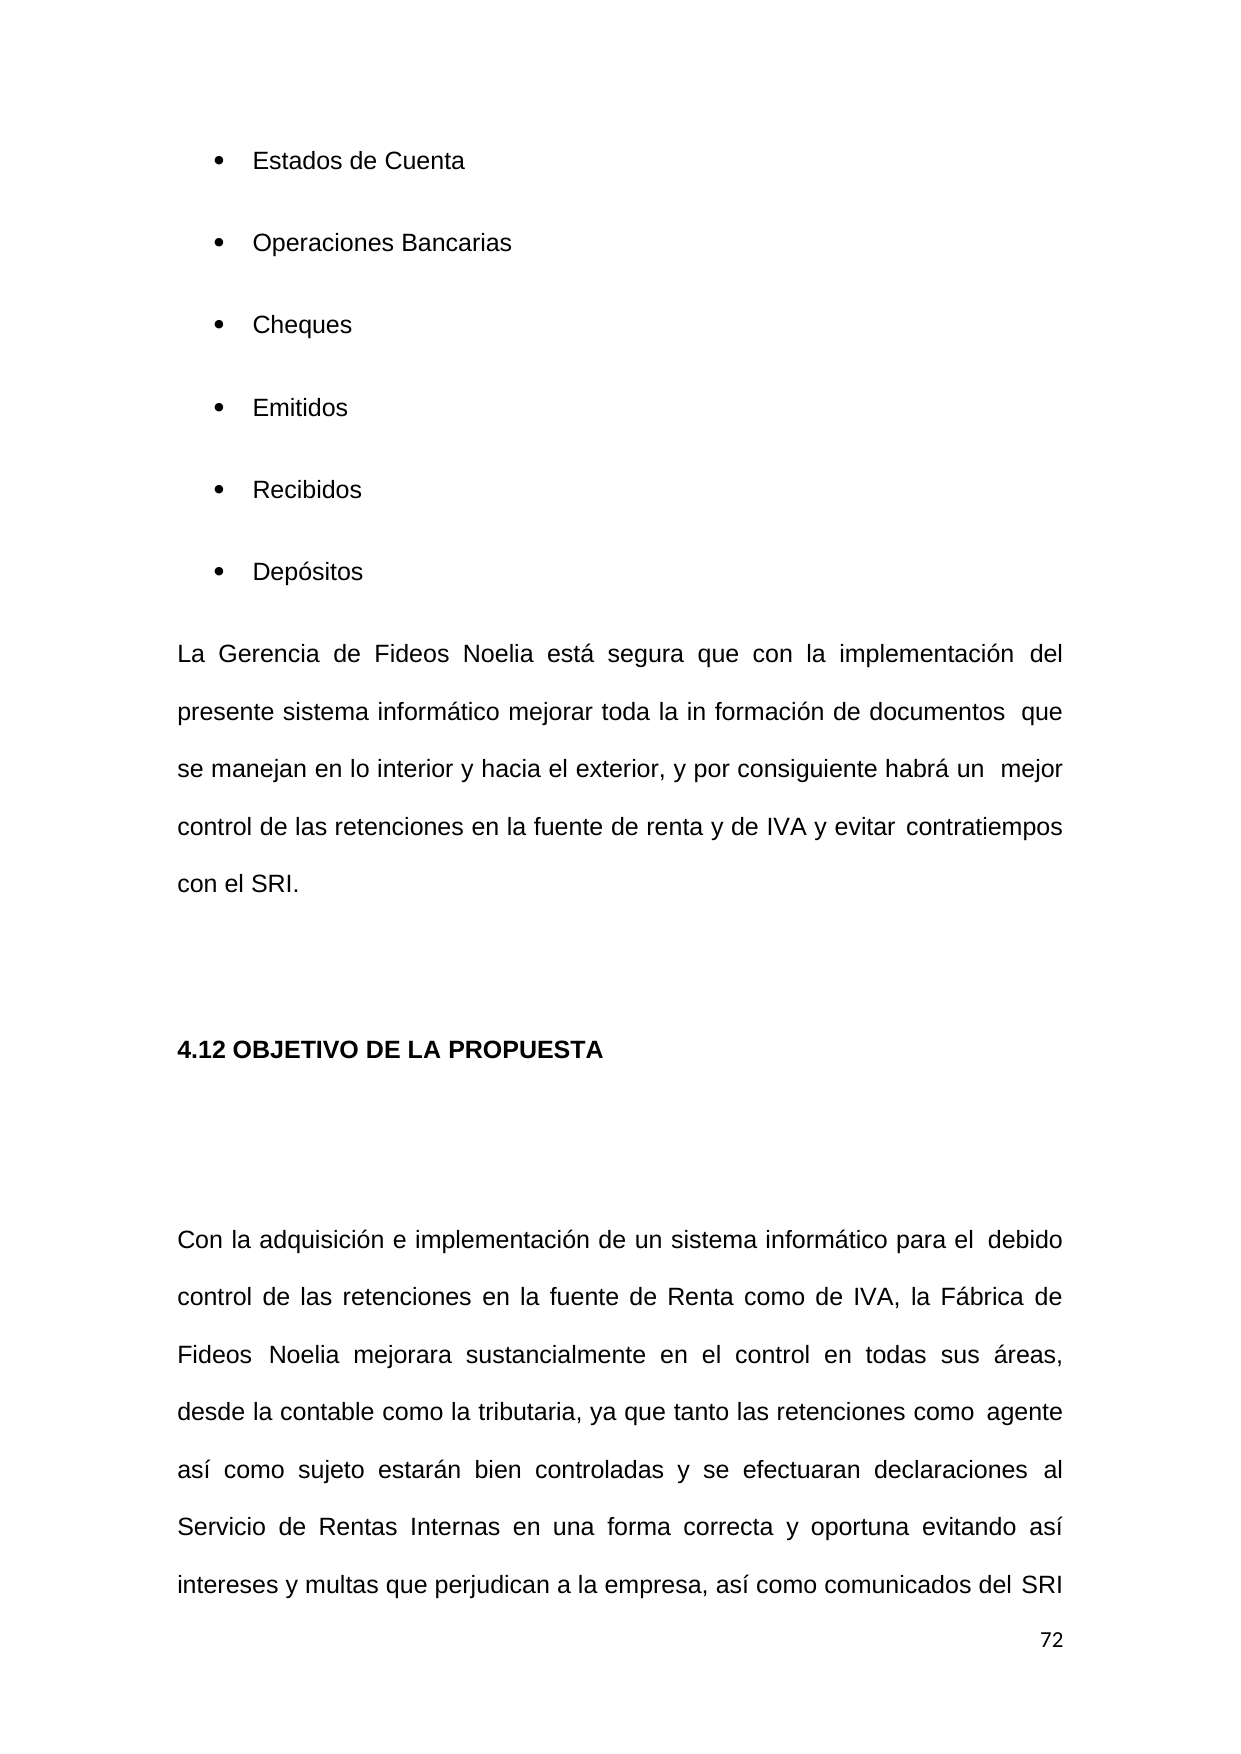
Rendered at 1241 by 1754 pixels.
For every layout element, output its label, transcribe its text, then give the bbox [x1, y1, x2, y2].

list Cheques [214, 310, 1062, 339]
list Emitidos [214, 393, 1062, 422]
list Depósitos [214, 557, 1062, 586]
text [177, 1225, 1063, 1599]
text La Gerencia de Fideos Noelia está segura que con la implementación del presente sistema informático mejorar toda la in formación de documentos que se manejan en lo interior y hacia el exterior, y por consiguiente habrá un mejor control de las retenciones en la fuente de renta y de IVA y evitar contratiempos con el SRI. [177, 639, 1063, 898]
subtitle OBJETIVO DE LA PROPUESTA [177, 1034, 1073, 1063]
list Recibidos [214, 475, 1062, 504]
list Operaciones Bancarias [214, 228, 1062, 257]
list Estados de Cuenta [214, 146, 1062, 174]
